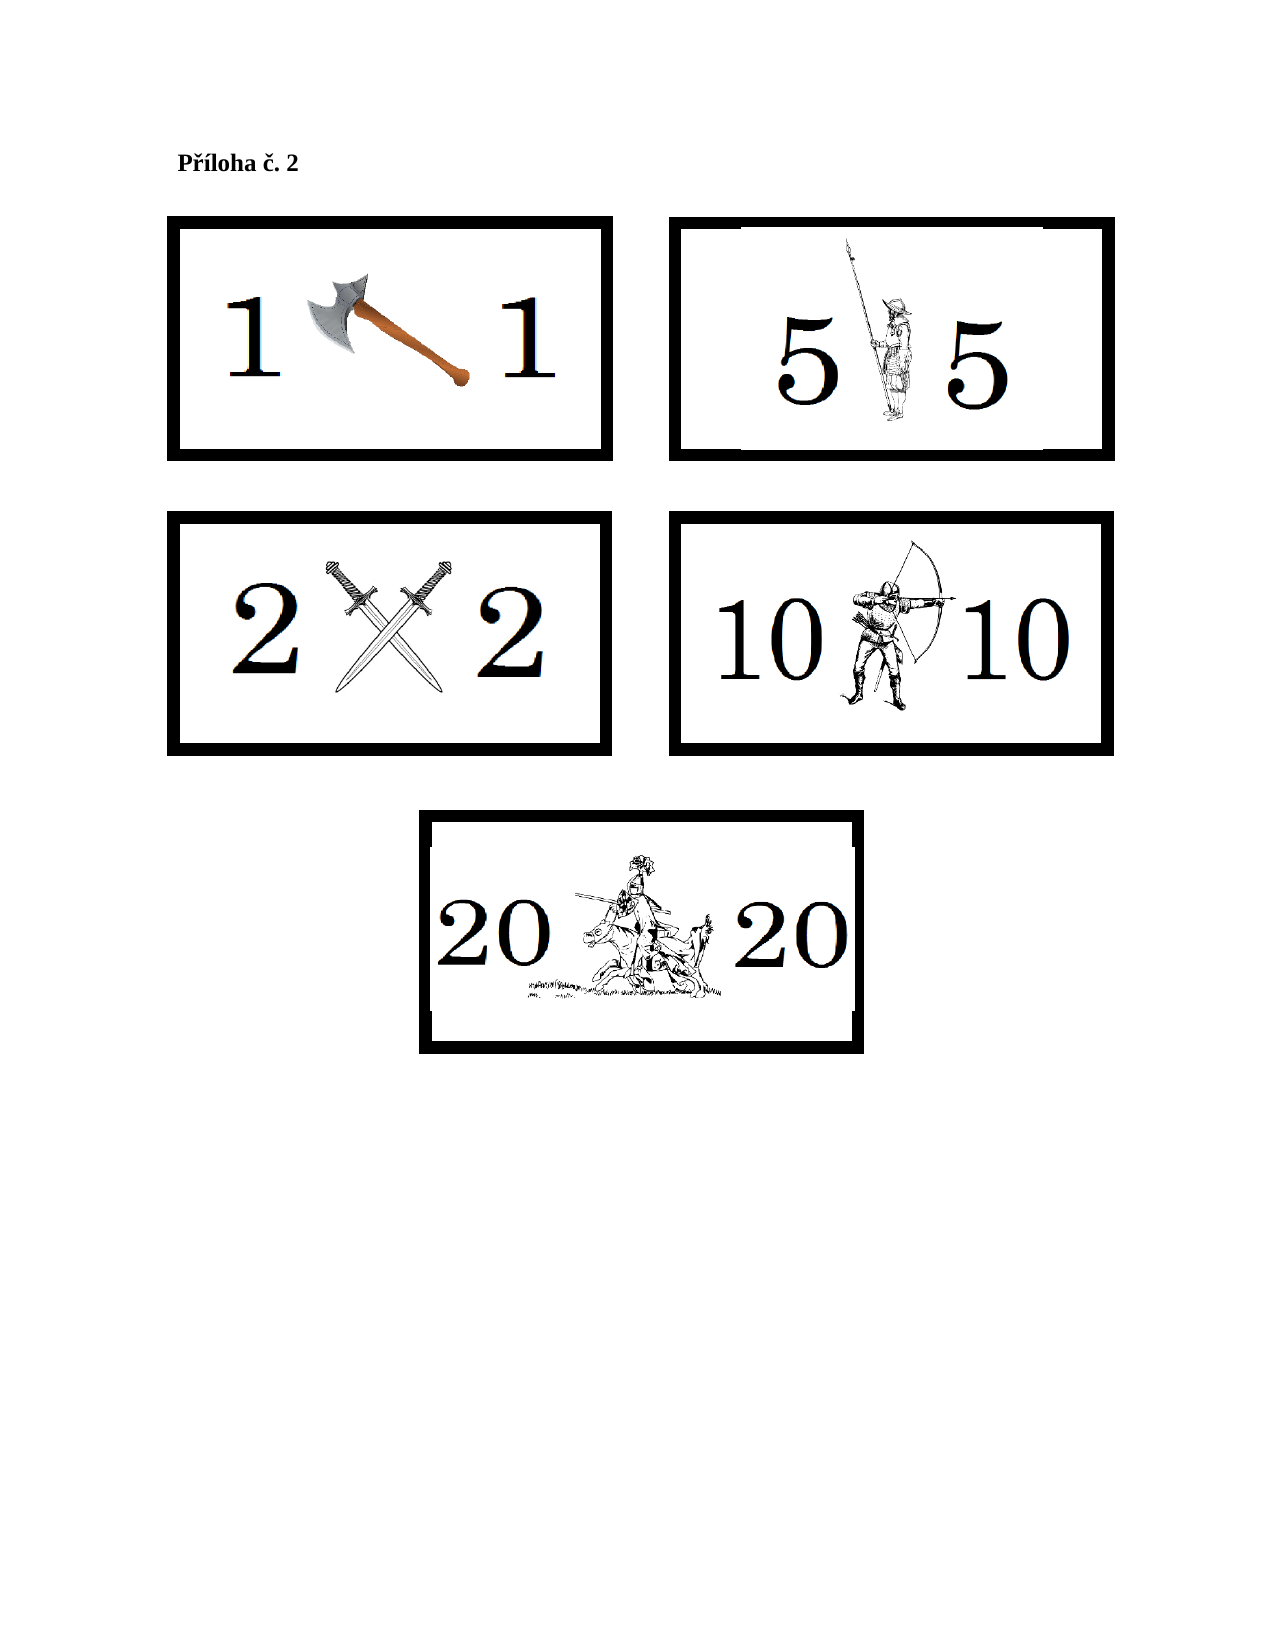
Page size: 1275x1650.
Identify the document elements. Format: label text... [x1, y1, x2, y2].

picture [741, 227, 1043, 450]
text Příloha č. 2 [177, 148, 1127, 176]
picture [213, 527, 578, 730]
picture [430, 847, 855, 1011]
picture [716, 536, 1080, 728]
picture [208, 246, 573, 429]
